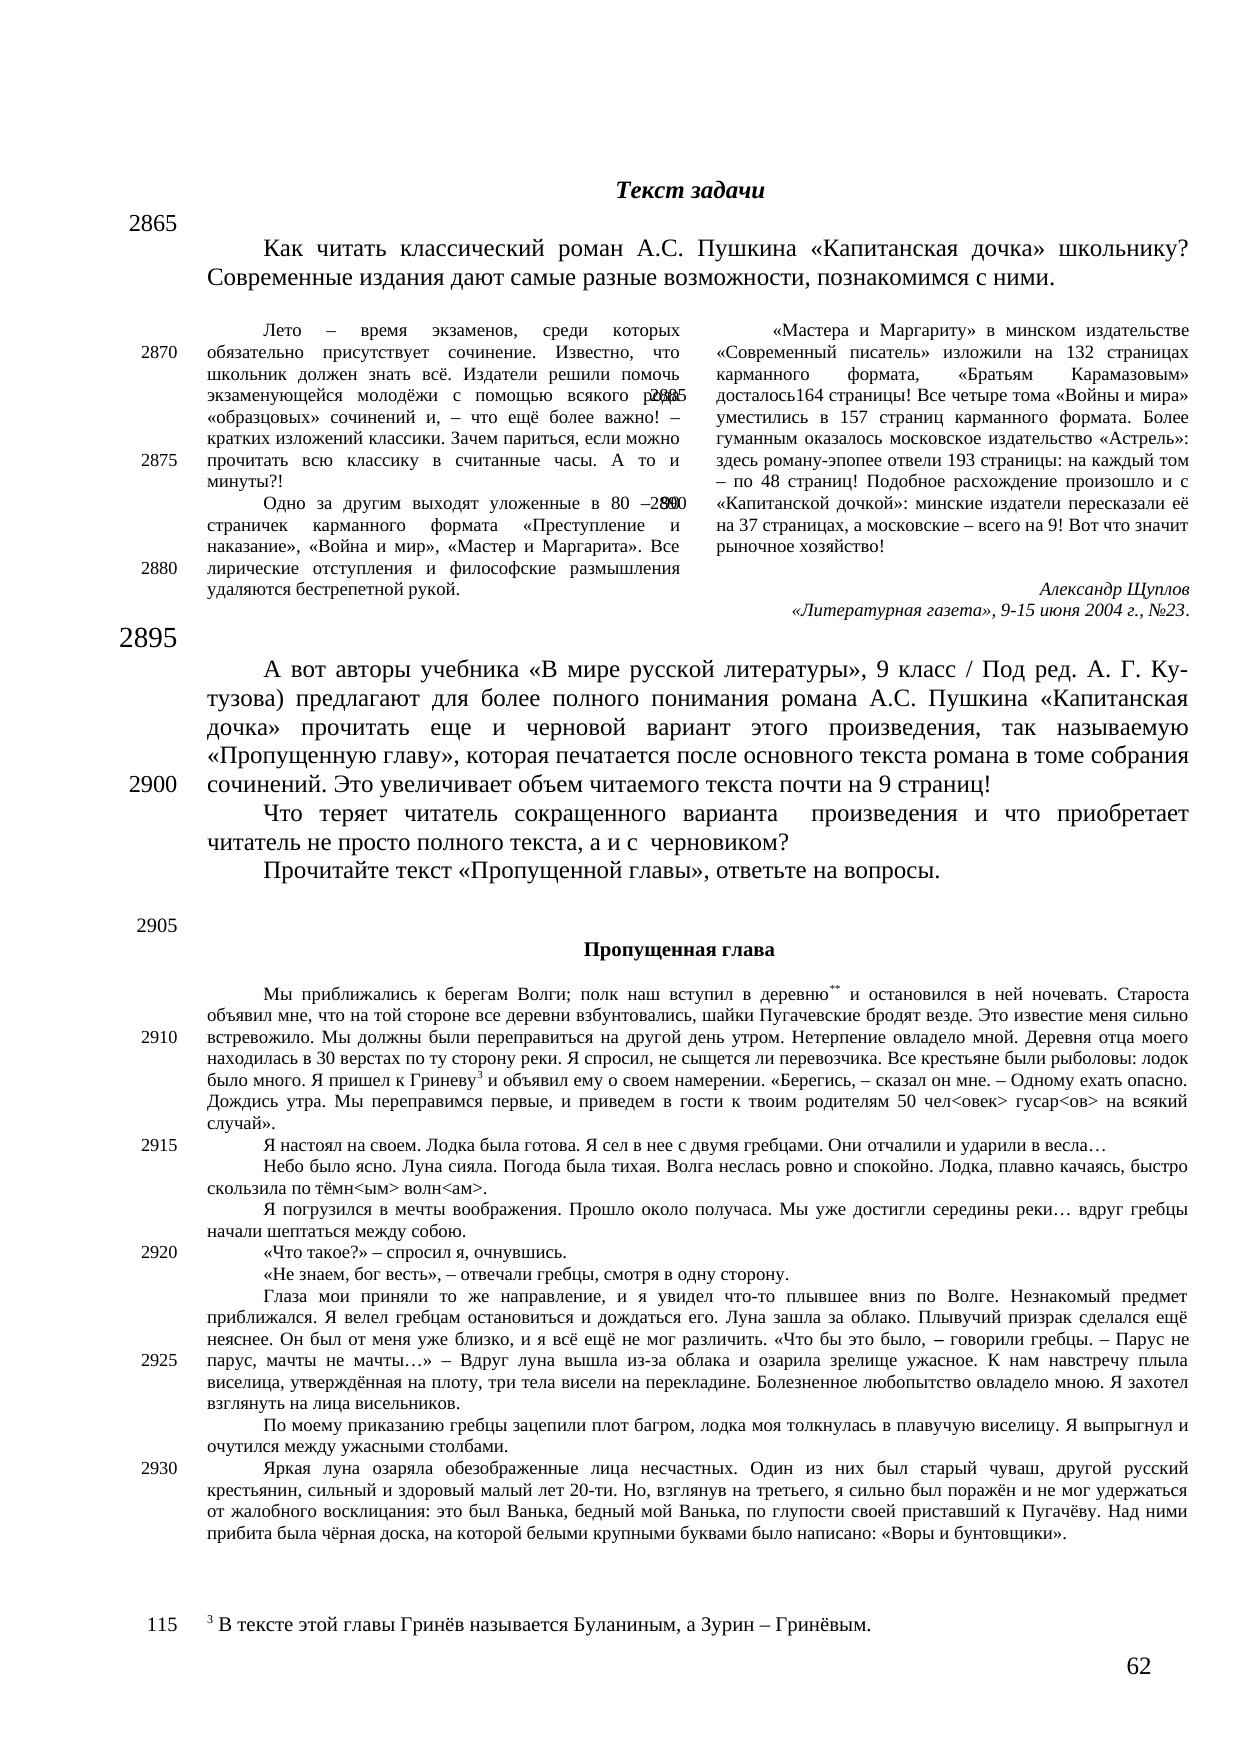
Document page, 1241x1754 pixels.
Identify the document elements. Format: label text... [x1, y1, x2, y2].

text Глаза мои приняли то же направление, и я увидел что-то плывшее вниз по Волге. Незнакомый предмет приближался. Я велел гребцам остановиться и дождаться его. Луна зашла за облако. Плывучий призрак сделался ещё неяснее. Он был от меня уже близко, и я всё ещё не мог различить. «Что бы это было, – говорили гребцы. – Парус не парус, мачты не мачты…» – Вдруг луна вышла из-за облака и озарила зрелище ужасное. К нам навстречу плыла виселица, утверждённая на плоту, три тела висели на перекладине. Болезненное любопытство овладело мною. Я захотел взглянуть на лица висельников. [207, 1284, 1190, 1414]
text Мы приближались к берегам Волги; полк наш вступил в деревню** и остановился в ней ночевать. Староста объявил мне, что на той стороне все деревни взбунтовались, шайки Пугачевские бродят везде. Это известие меня сильно встревожило. Мы должны были переправиться на другой день утром. Нетерпение овладело мной. Деревня отца моего находилась в 30 верстах по ту сторону реки. Я спросил, не сыщется ли перевозчика. Все крестьяне были рыболовы: лодок было много. Я пришел к Гриневу и объявил ему о своем намерении. «Берегись, – сказал он мне. – Одному ехать опасно. Дождись утра. Мы переправимся первые, и приведем в гости к твоим родителям 50 чел<овек> гусар<ов> на всякий случай». [207, 983, 1190, 1133]
text Текст задачи [207, 176, 1173, 204]
text Лето – время экзаменов, среди которых обязательно присутствует сочинение. Известно, что школьник должен знать всё. Издатели решили помочь экзаменующейся молодёжи с помощью всякого рода «образцовых» сочинений и, – что ещё более важно! – кратких изложений классики. Зачем париться, если можно прочитать всю классику в считанные часы. А то и минуты?! [207, 319, 679, 492]
text По моему приказанию гребцы зацепили плот багром, лодка моя толкнулась в плавучую виселицу. Я выпрыгнул и очутился между ужасными столбами. [207, 1414, 1190, 1457]
text Я погрузился в мечты воображения. Прошло около получаса. Мы уже достигли середины реки… вдруг гребцы начали шептаться между собою. [207, 1198, 1190, 1241]
text Яркая луна озаряла обезображенные лица несчастных. Один из них был старый чуваш, другой русский крестьянин, сильный и здоровый малый лет 20-ти. Но, взглянув на третьего, я сильно был поражён и не мог удержаться от жалобного восклицания: это был Ванька, бедный мой Ванька, по глупости своей приставший к Пугачёву. Над ними прибита была чёрная доска, на которой белыми крупными буквами было написано: «Воры и бунтовщики». [207, 1457, 1190, 1543]
text «Не знаем, бог весть», – отвечали гребцы, смотря в одну сторону. [207, 1263, 1190, 1284]
text Что теряет читатель сокращенного варианта произведения и что приобретает читатель не просто полного текста, а и с черновиком? [207, 798, 1190, 855]
text Прочитайте текст «Пропущенной главы», ответьте на вопросы. [207, 855, 1190, 884]
text Пропущенная глава [207, 937, 1152, 961]
text Небо было ясно. Луна сияла. Погода была тихая. Волга неслась ровно и спокойно. Лодка, плавно качаясь, быстро скользила по тёмн<ым> волн<ам>. [207, 1155, 1190, 1198]
text «Что такое?» – спросил я, очнувшись. [207, 1241, 1190, 1263]
text Как читать классический роман А.С. Пушкина «Капитанская дочка» школьнику? Современные издания дают самые разные возможности, познакомимся с ними. [207, 233, 1190, 291]
text А вот авторы учебника «В мире русской литературы», 9 класс / Под ред. А. Г. Ку-тузова) предлагают для более полного понимания романа А.С. Пушкина «Капитанская дочка» прочитать еще и черновой вариант этого произведения, так называемую «Пропущенную главу», которая печатается после основного текста романа в томе собрания сочинений. Это увеличивает объем читаемого текста почти на 9 страниц! [207, 654, 1190, 798]
text «Литературная газета», 9-15 июня 2004 г., №23. [716, 599, 1190, 621]
text Одно за другим выходят уложенные в 80 – 90 страничек карманного формата «Преступление и наказание», «Война и мир», «Мастер и Маргарита». Все лирические отступления и философские размышления удаляются бестрепетной рукой. [207, 492, 679, 600]
text «Мастера и Маргариту» в минском издательстве «Современный писатель» изложили на 132 страницах карманного формата, «Братьям Карамазовым» досталось164 страницы! Все четыре тома «Войны и мира» уместились в 157 страниц карманного формата. Более гуманным оказалось московское издательство «Астрель»: здесь роману-эпопее отвели 193 страницы: на каждый том – по 48 страниц! Подобное расхождение произошло и с «Капитанской дочкой»: минские издатели пересказали её на 37 страницах, а московские – всего на 9! Вот что значит рыночное хозяйство! [716, 319, 1190, 557]
text Александр Щуплов [716, 577, 1190, 599]
text Я настоял на своем. Лодка была готова. Я сел в нее с двумя гребцами. Они отчалили и ударили в весла… [207, 1133, 1190, 1155]
